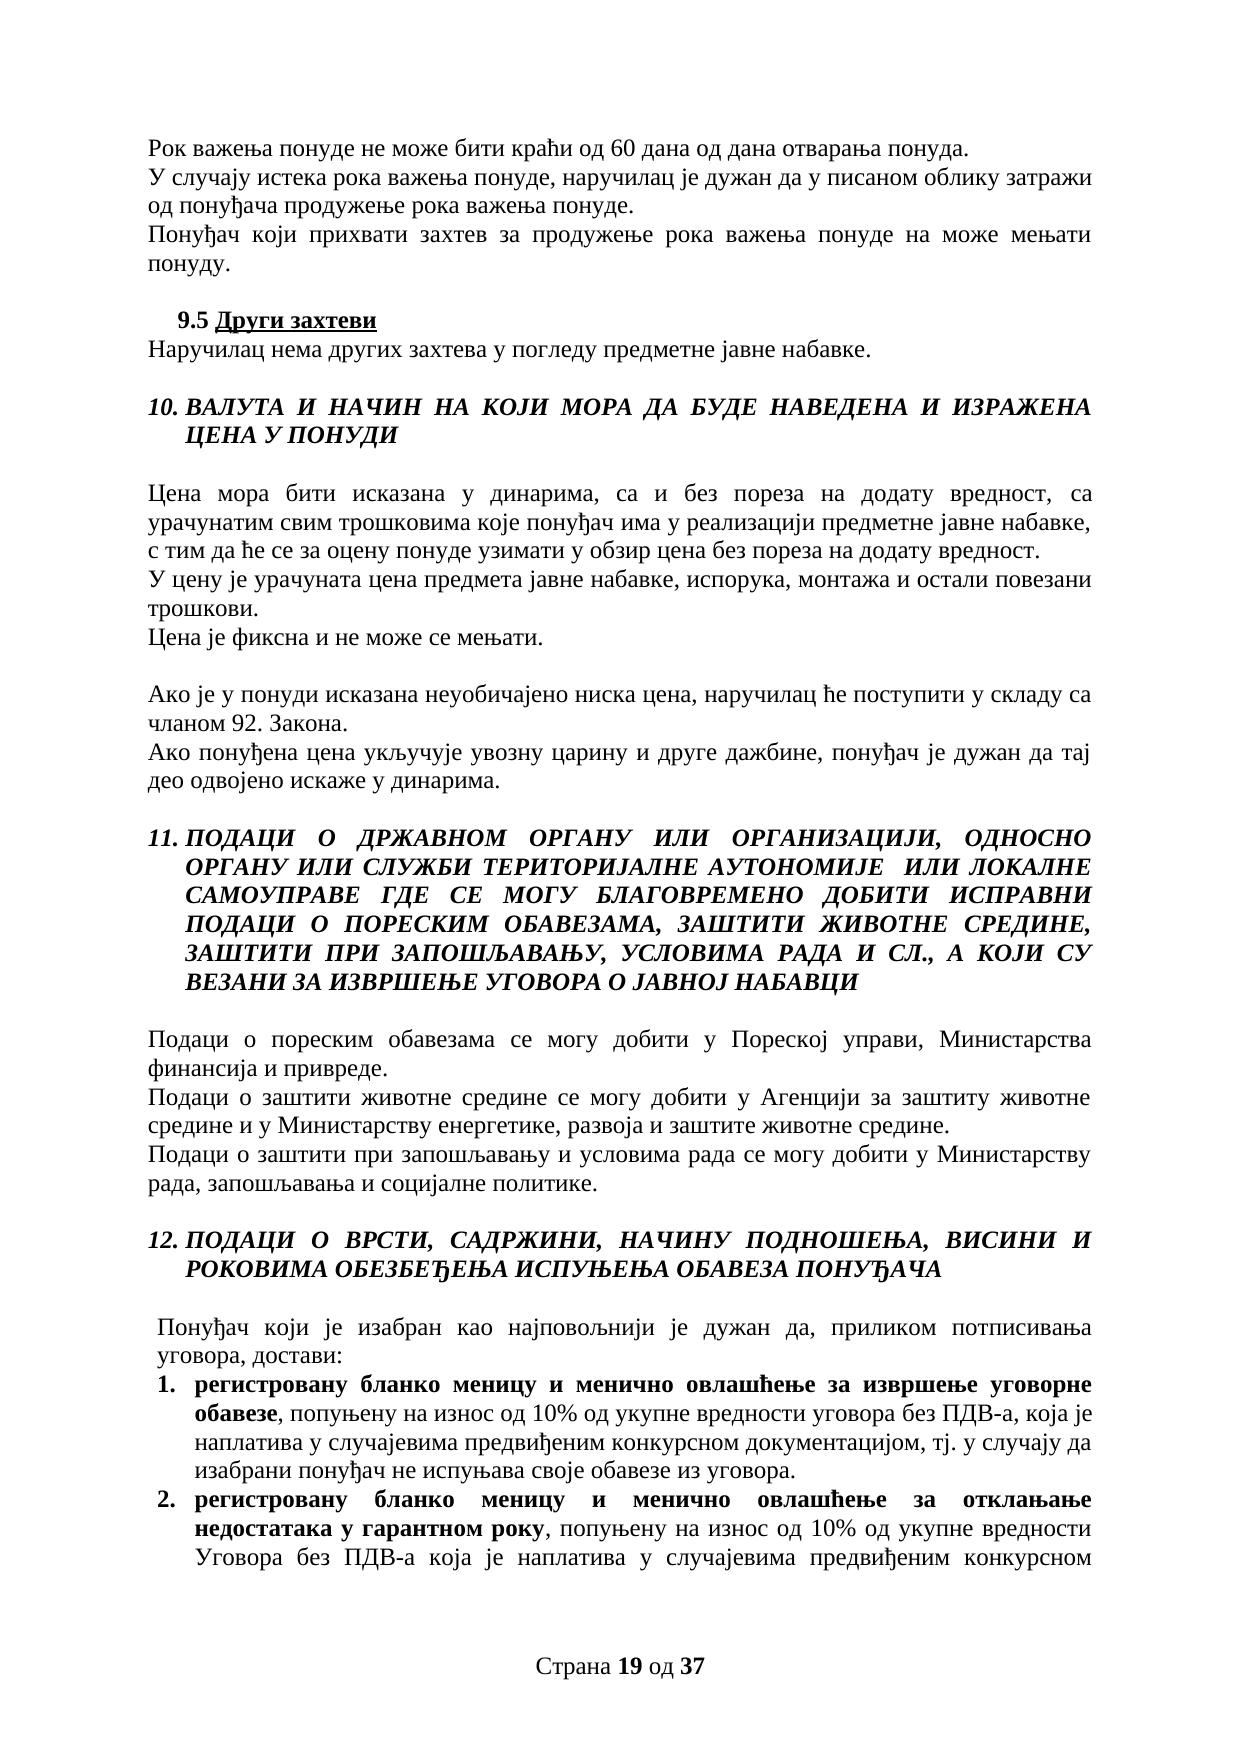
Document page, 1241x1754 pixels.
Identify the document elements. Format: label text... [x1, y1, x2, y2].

text У цену је урачуната цена предмета јавне набавке, испорука, монтажа и остали повезани трошкови. [148, 564, 1092, 622]
list ПОДАЦИ О ДРЖАВНОМ ОРГАНУ ИЛИ ОРГАНИЗАЦИЈИ, ОДНОСНО ОРГАНУ ИЛИ СЛУЖБИ ТЕРИТОРИЈАЛНЕ АУТОНОМИЈЕ ИЛИ ЛОКАЛНЕ САМОУПРАВЕ ГДЕ СЕ МОГУ БЛАГОВРЕМЕНО ДОБИТИ ИСПРАВНИ ПОДАЦИ О ПОРЕСКИМ ОБАВЕЗАМА, ЗАШТИТИ ЖИВОТНЕ СРЕДИНЕ, ЗАШТИТИ ПРИ ЗАПОШЉАВАЊУ, УСЛОВИМА РАДА И СЛ., А КОЈИ СУ ВЕЗАНИ ЗА ИЗВРШЕЊЕ УГОВОРА О ЈАВНОЈ НАБАВЦИ [148, 823, 1092, 995]
text Рок важења понуде не може бити краћи од 60 дана од дана отварања понуда. [148, 133, 1092, 162]
text Наручилац нема других захтева у погледу предметне јавне набавке. [148, 334, 1092, 363]
text Понуђач који прихвати захтев за продужење рока важења понуде на може мењати понуду. [148, 219, 1092, 277]
list ВАЛУТА И НАЧИН НА КОЈИ МОРА ДА БУДЕ НАВЕДЕНА И ИЗРАЖЕНА ЦЕНА У ПОНУДИ [148, 392, 1092, 449]
text Подаци о пореским обавезама се могу добити у Пореској управи, Министарства финансија и привреде. [148, 1024, 1092, 1082]
list ПОДАЦИ О ВРСТИ, САДРЖИНИ, НАЧИНУ ПОДНОШЕЊА, ВИСИНИ И РОКОВИМА ОБЕЗБЕЂЕЊА ИСПУЊЕЊА ОБАВЕЗА ПОНУЂАЧА [148, 1225, 1092, 1283]
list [157, 1484, 1092, 1570]
text Ако је у понуди исказана неуобичајено ниска цена, наручилац ће поступити у складу са чланом 92. Закона. [148, 679, 1092, 737]
list регистровану бланко меницу и менично овлашћење за извршење уговорне обавезе, попуњену на износ од 10% од укупне вредности уговора без ПДВ-а, која је наплатива у случајевима предвиђеним конкурсном документацијом, тј. у случају да изабрани понуђач не испуњава своје обавезе из уговора. [157, 1369, 1092, 1484]
text Цена мора бити исказана у динарима, са и без пореза на додату вредност, са урачунатим свим трошковима које понуђач има у реализацији предметне јавне набавке, с тим да ће се за оцену понуде узимати у обзир цена без пореза на додату вредност. [148, 478, 1092, 564]
text Подаци о заштити животне средине се могу добити у Агенцији за заштиту животне средине и у Министарству енергетике, развоја и заштите животне средине. [148, 1082, 1092, 1139]
text Ако понуђена цена укључује увозну царину и друге дажбине, понуђач је дужан да тај део одвојено искаже у динарима. [148, 737, 1092, 794]
text У случају истека рока важења понуде, наручилац је дужан да у писаном облику затражи од понуђача продужење рока важења понуде. [148, 162, 1092, 219]
list Други захтеви [177, 305, 1092, 334]
text Подаци о заштити при запошљавању и условима рада се могу добити у Министарству рада, запошљавања и социјалне политике. [148, 1139, 1092, 1197]
text Понуђач који је изабран као најповољнији је дужан да, приликом потписивања уговора, достави: [157, 1312, 1092, 1369]
text Цена је фиксна и не може се мењати. [148, 622, 1092, 650]
